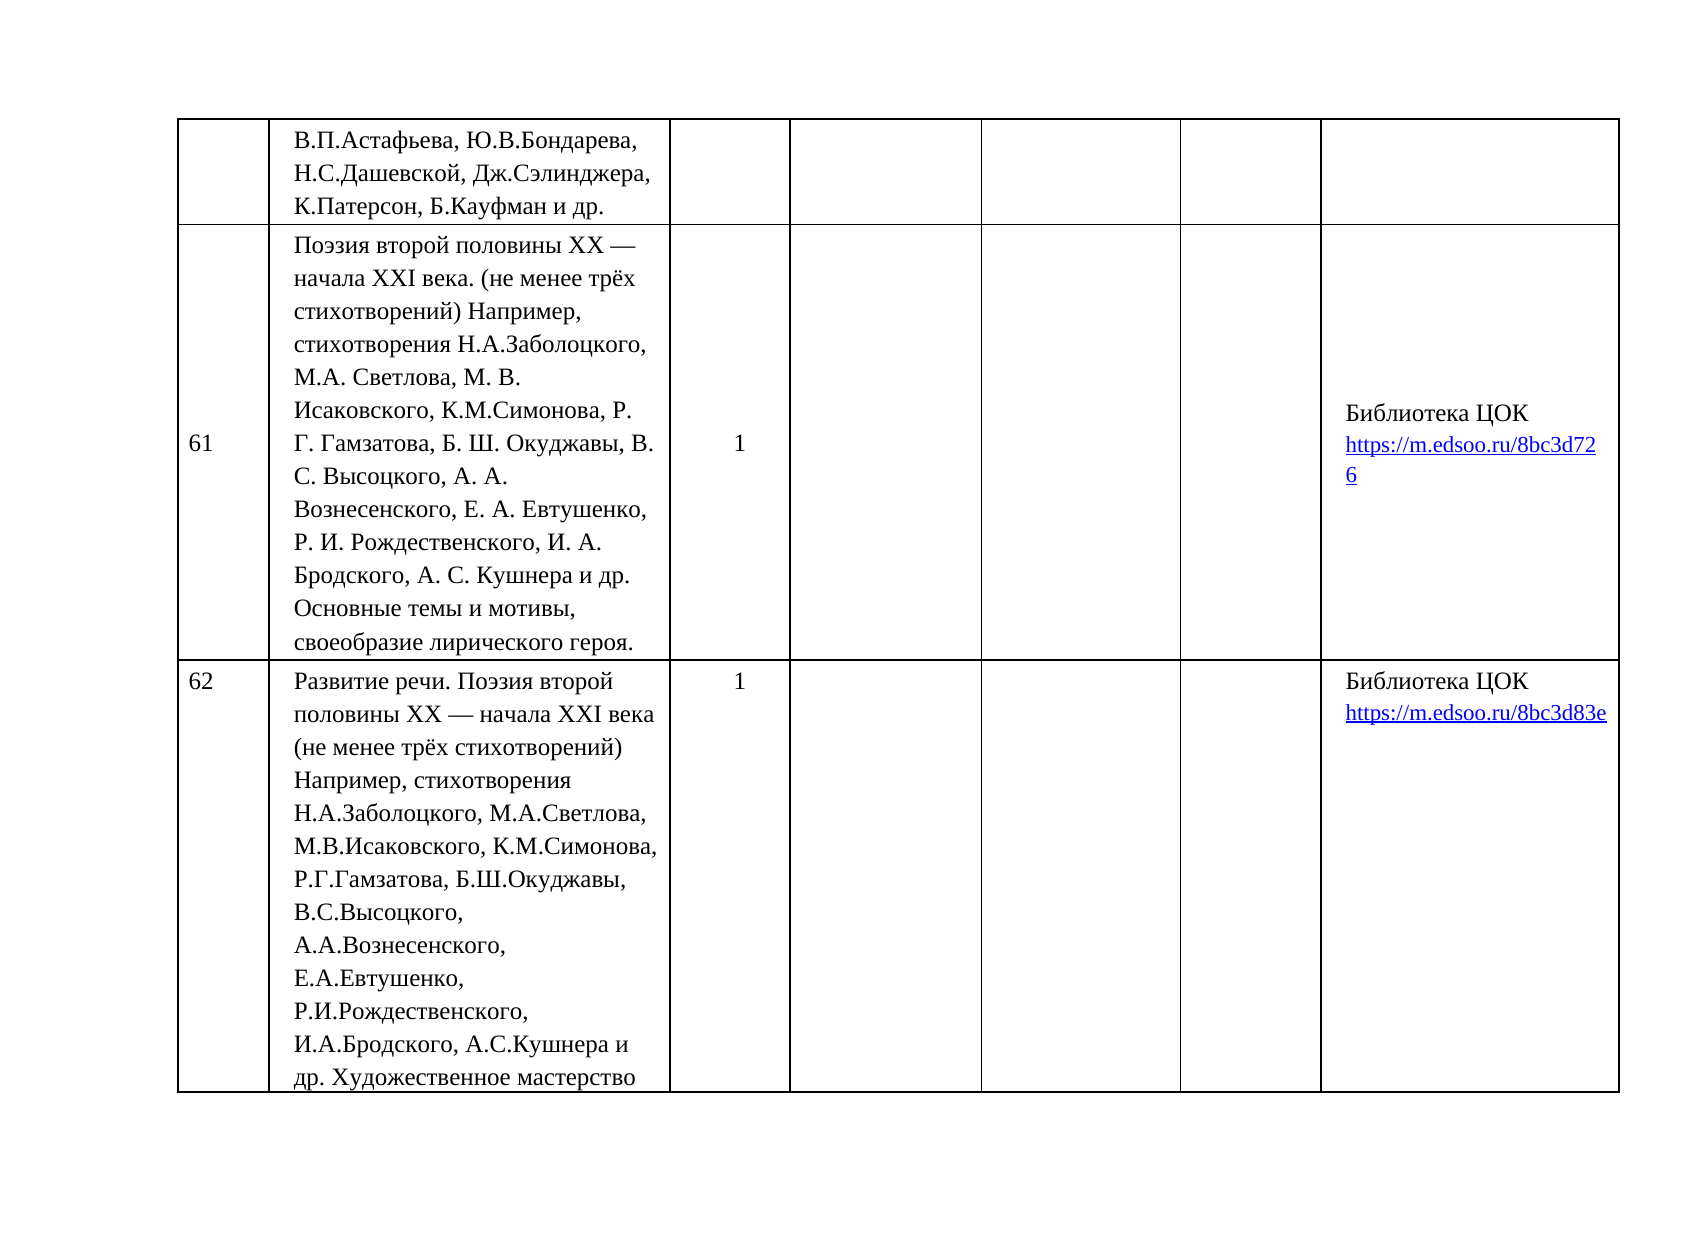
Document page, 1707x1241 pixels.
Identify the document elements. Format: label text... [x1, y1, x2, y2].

table_cell 1 [671, 120, 789, 223]
table_cell [982, 661, 1180, 1091]
table_cell [1181, 225, 1320, 659]
table_cell [982, 225, 1180, 659]
table_cell 1 [671, 225, 789, 659]
table_cell [791, 120, 981, 223]
table_cell [791, 225, 981, 659]
table_cell 60 [179, 120, 268, 223]
table_cell [1181, 661, 1320, 1091]
table_cell 61 [179, 225, 268, 659]
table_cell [1322, 661, 1618, 1091]
table_cell 62 [179, 661, 268, 1091]
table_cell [270, 661, 669, 1091]
table_cell [791, 661, 981, 1091]
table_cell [270, 120, 669, 223]
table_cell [1322, 120, 1618, 223]
table_cell 1 [671, 661, 789, 1091]
table_cell Библиотека ЦОК https://m.edsoo.ru/8bc3d726 [1322, 225, 1618, 659]
table_cell Поэзия второй половины XX — начала XXI века. (не менее трёх стихотворений) Например, стихотворения Н.А.Заболоцкого, М.А. Светлова, М. В. Исаковского, К.М.Симонова, Р. Г. Гамзатова, Б. Ш. Окуджавы, В. С. Высоцкого, А. А. Вознесенского, Е. А. Евтушенко, Р. И. Рождественского, И. А. Бродского, А. С. Кушнера и др. Основные темы и мотивы, своеобразие лирического героя. [270, 225, 669, 659]
table_cell [982, 120, 1180, 223]
table_cell [1181, 120, 1320, 223]
